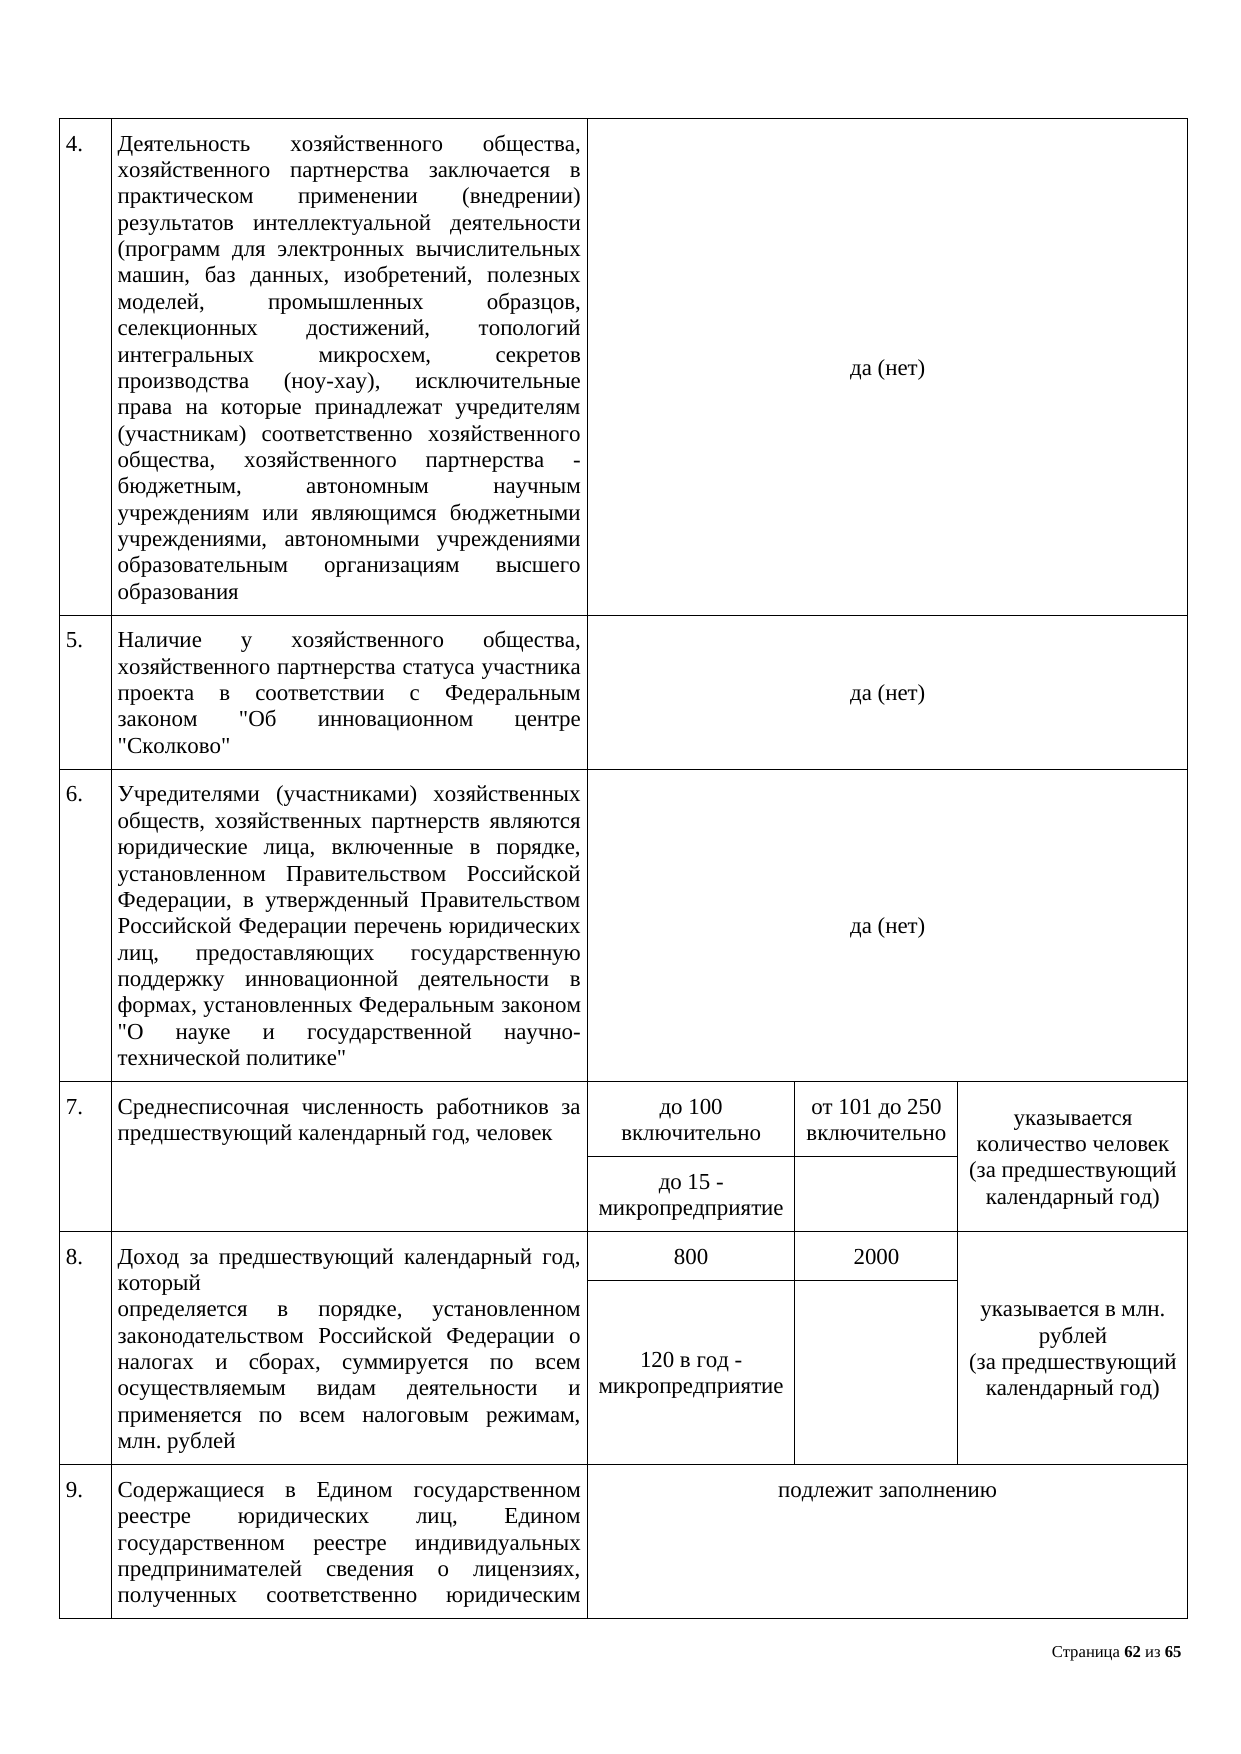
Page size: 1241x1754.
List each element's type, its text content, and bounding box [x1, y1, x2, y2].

table_cell указывается в млн. рублей (за предшествующий календарный год) [958, 1232, 1187, 1464]
table_cell Среднесписочная численность работников за предшествующий календарный год, человек [112, 1082, 587, 1231]
table_cell 9. [60, 1465, 111, 1618]
table_cell 7. [60, 1082, 111, 1231]
table_cell Деятельность хозяйственного общества, хозяйственного партнерства заключается в практическом применении (внедрении) результатов интеллектуальной деятельности (программ для электронных вычислительных машин, баз данных, изобретений, полезных моделей, промышленных образцов, селекционных достижений, топологий интегральных микросхем, секретов производства (ноу-хау), исключительные права на которые принадлежат учредителям (участникам) соответственно хозяйственного общества, хозяйственного партнерства - бюджетным, автономным научным учреждениям или являющимся бюджетными учреждениями, автономными учреждениями образовательным организациям высшего образования [112, 119, 587, 615]
table_cell Доход за предшествующий календарный год, который определяется в порядке, установленном законодательством Российской Федерации о налогах и сборах, суммируется по всем осуществляемым видам деятельности и применяется по всем налоговым режимам, млн. рублей [112, 1232, 587, 1464]
table_cell подлежит заполнению [588, 1465, 1187, 1618]
table_cell Наличие у хозяйственного общества, хозяйственного партнерства статуса участника проекта в соответствии с Федеральным законом "Об инновационном центре "Сколково" [112, 616, 587, 769]
table_cell 8. [60, 1232, 111, 1464]
table_cell 2000 [795, 1232, 957, 1280]
table_cell от 101 до 250 включительно [795, 1082, 957, 1156]
table_cell до 100 включительно [588, 1082, 794, 1156]
table_cell 5. [60, 616, 111, 769]
table_cell 6. [60, 770, 111, 1081]
table_cell 4. [60, 119, 111, 615]
table_cell да (нет) [588, 616, 1187, 769]
table_cell да (нет) [588, 119, 1187, 615]
table_cell да (нет) [588, 770, 1187, 1081]
table_cell Учредителями (участниками) хозяйственных обществ, хозяйственных партнерств являются юридические лица, включенные в порядке, установленном Правительством Российской Федерации, в утвержденный Правительством Российской Федерации перечень юридических лиц, предоставляющих государственную поддержку инновационной деятельности в формах, установленных Федеральным законом "О науке и государственной научно-технической политике" [112, 770, 587, 1081]
table_cell [795, 1281, 957, 1464]
table_cell указывается количество человек (за предшествующий календарный год) [958, 1082, 1187, 1231]
table_cell до 15 - микропредприятие [588, 1157, 794, 1231]
table_cell 800 [588, 1232, 794, 1280]
table_cell [795, 1157, 957, 1231]
table_cell 120 в год - микропредприятие [588, 1281, 794, 1464]
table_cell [112, 1465, 587, 1618]
